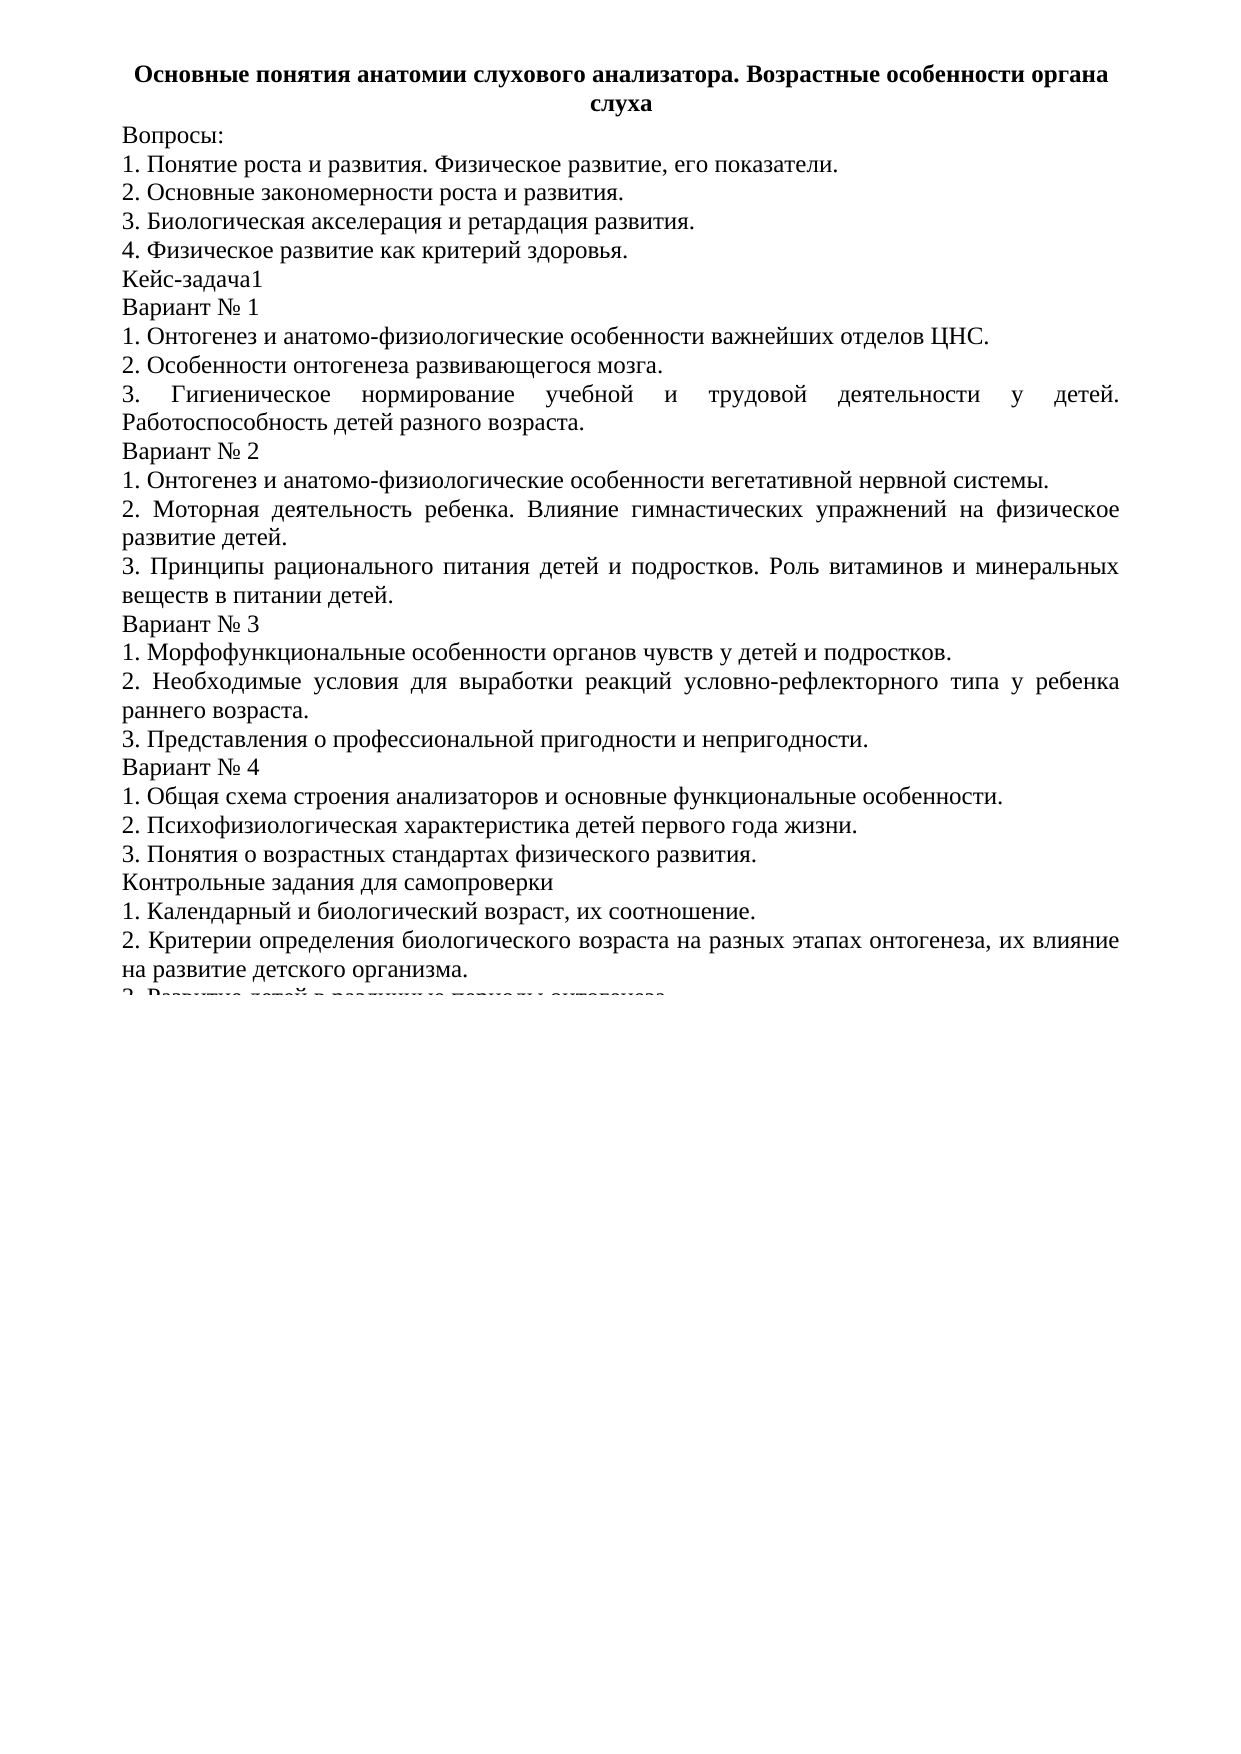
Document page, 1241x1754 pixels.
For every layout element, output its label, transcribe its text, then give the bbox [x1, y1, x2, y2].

table_header Основные понятия анатомии слухового анализатора. Возрастные особенности органа слуха [118, 59, 1124, 120]
table_cell Вопросы: 1. Понятие роста и развития. Физическое развитие, его показатели. 2. Основные закономерности роста и развития. 3. Биологическая акселерация и ретардация развития. 4. Физическое развитие как критерий здоровья. Кейс-задача1 Вариант № 1 1. Онтогенез и анатомо-физиологические особенности важнейших отделов ЦНС. 2. Особенности онтогенеза развивающегося мозга. 3. Гигиеническое нормирование учебной и трудовой деятельности у детей. Работоспособность детей разного возраста. Вариант № 2 1. Онтогенез и анатомо-физиологические особенности вегетативной нервной системы. 2. Моторная деятельность ребенка. Влияние гимнастических упражнений на физическое развитие детей. 3. Принципы рационального питания детей и подростков. Роль витаминов и минеральных веществ в питании детей. Вариант № 3 1. Морфофункциональные особенности органов чувств у детей и подростков. 2. Необходимые условия для выработки реакций условно-рефлекторного типа у ребенка раннего возраста. 3. Представления о профессиональной пригодности и непригодности. Вариант № 4 1. Общая схема строения анализаторов и основные функциональные особенности. 2. Психофизиологическая характеристика детей первого года жизни. 3. Понятия о возрастных стандартах физического развития. Контрольные задания для самопроверки 1. Календарный и биологический возраст, их соотношение. 2. Критерии определения биологического возраста на разных этапах онтогенеза, их влияние на развитие детского организма. 3. Развитие детей в различные периоды онтогенеза. [118, 120, 1124, 995]
